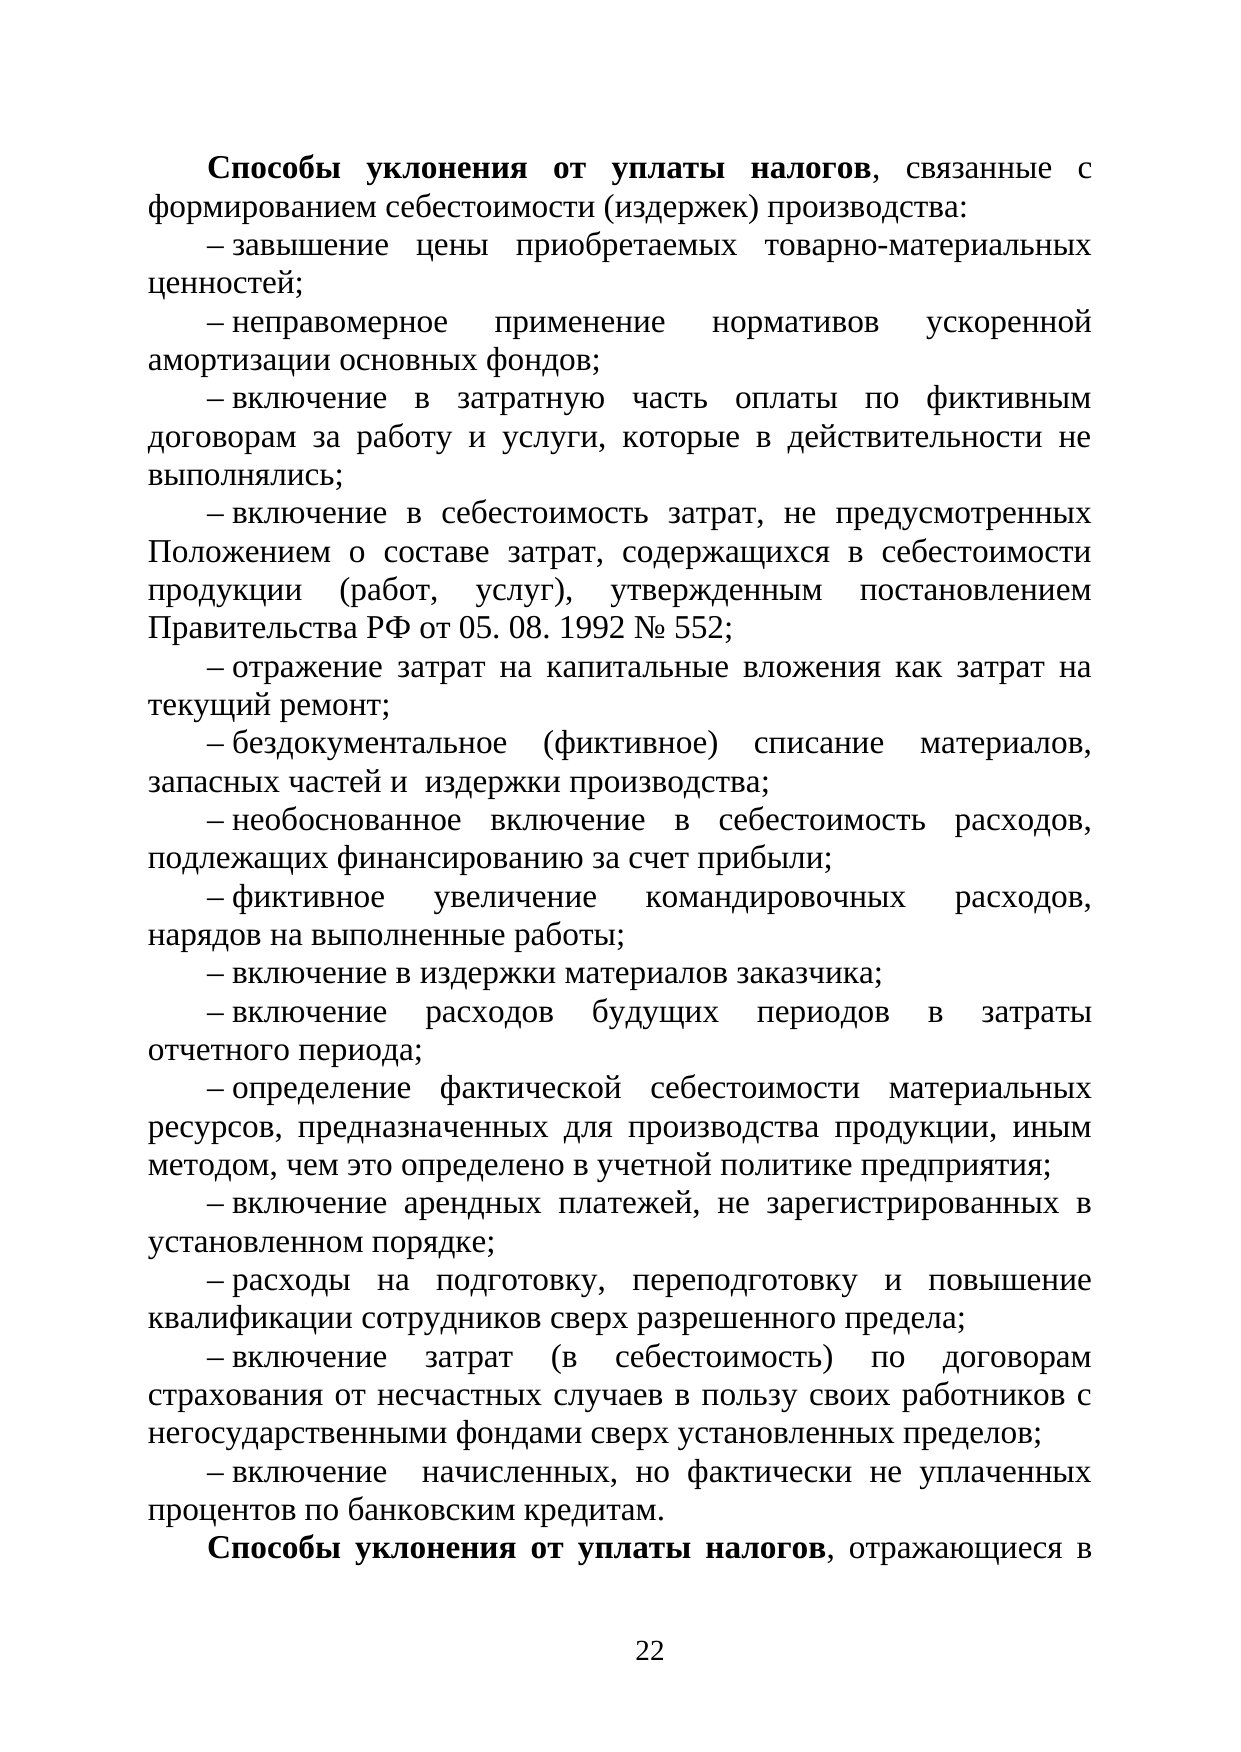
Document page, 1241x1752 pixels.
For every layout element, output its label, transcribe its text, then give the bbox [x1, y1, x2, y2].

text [148, 1528, 1092, 1566]
text – отражение затрат на капитальные вложения как затрат на текущий ремонт; [148, 646, 1092, 723]
text – определение фактической себестоимости материальных ресурсов, предназначенных для производства продукции, иным методом, чем это определено в учетной политике предприятия; [148, 1068, 1092, 1183]
text – неправомерное применение нормативов ускоренной амортизации основных фондов; [148, 301, 1092, 378]
text Способы уклонения от уплаты налогов, связанные с формированием себестоимости (издержек) производства: [148, 148, 1092, 224]
text – необоснованное включение в себестоимость расходов, подлежащих финансированию за счет прибыли; [148, 799, 1092, 876]
text – включение расходов будущих периодов в затраты отчетного периода; [148, 991, 1092, 1068]
text – бездокументальное (фиктивное) списание материалов, запасных частей и издержки производства; [148, 723, 1092, 799]
text – завышение цены приобретаемых товарно-материальных ценностей; [148, 224, 1092, 301]
text – включение в себестоимость затрат, не предусмотренных Положением о составе затрат, содержащихся в себестоимости продукции (работ, услуг), утвержденным постановлением Правительства РФ от 05. 08. 1992 № 552; [148, 493, 1092, 646]
text – включение в затратную часть оплаты по фиктивным договорам за работу и услуги, которые в действительности не выполнялись; [148, 378, 1092, 493]
text – включение в издержки материалов заказчика; [148, 953, 1092, 991]
text – расходы на подготовку, переподготовку и повышение квалификации сотрудников сверх разрешенного предела; [148, 1259, 1092, 1336]
text – включение арендных платежей, не зарегистрированных в установленном порядке; [148, 1183, 1092, 1259]
text – включение начисленных, но фактически не уплаченных процентов по банковским кредитам. [148, 1451, 1092, 1528]
text – включение затрат (в себестоимость) по договорам страхования от несчастных случаев в пользу своих работников с негосударственными фондами сверх установленных пределов; [148, 1336, 1092, 1451]
text – фиктивное увеличение командировочных расходов, нарядов на выполненные работы; [148, 876, 1092, 953]
